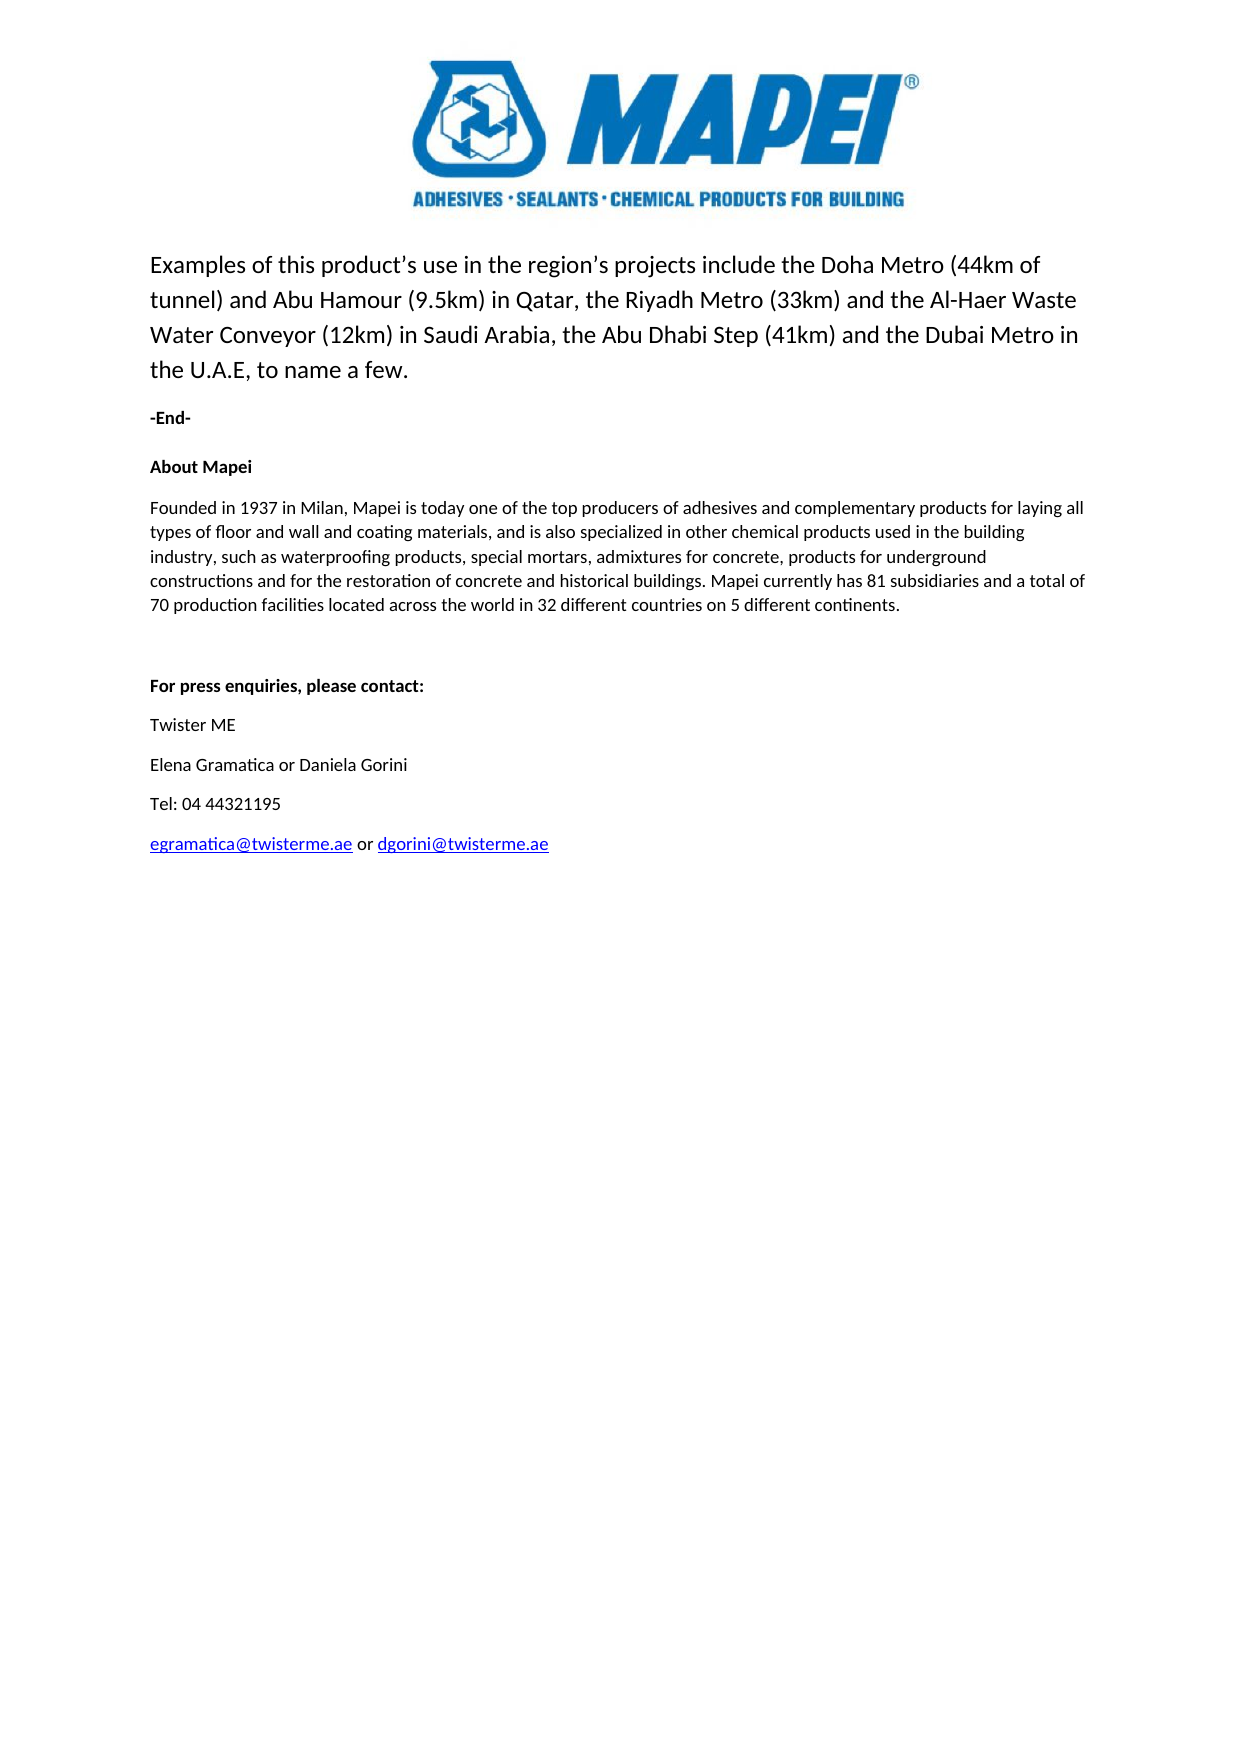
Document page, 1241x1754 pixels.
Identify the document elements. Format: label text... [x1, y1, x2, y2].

text Elena Gramatica or Daniela Gorini [150, 753, 1090, 776]
text Twister ME [150, 713, 1090, 736]
text Founded in 1937 in Milan, Mapei is today one of the top producers of adhesives and complementary products for laying all types of floor and wall and coating materials, and is also specialized in other chemical products used in the building industry, such as waterproofing products, special mortars, admixtures for concrete, products for underground constructions and for the restoration of concrete and historical buildings. Mapei currently has 81 subsidiaries and a total of 70 production facilities located across the world in 32 different countries on 5 different continents. [150, 496, 1090, 616]
text Examples of this product’s use in the region’s projects include the Doha Metro (44km of tunnel) and Abu Hamour (9.5km) in Qatar, the Riyadh Metro (33km) and the Al-Haer Waste Water Conveyor (12km) in Saudi Arabia, the Abu Dhabi Step (41km) and the Dubai Metro in the U.A.E, to name a few. [150, 249, 1090, 385]
text For press enquiries, please contact: [150, 674, 1090, 697]
text -End- [150, 406, 1090, 429]
picture [383, 37, 953, 241]
text Tel: 04 44321195 [150, 793, 1090, 816]
text egramatica@twisterme.ae or dgorini@twisterme.ae [150, 832, 1090, 855]
text About Mapei [150, 455, 1090, 478]
